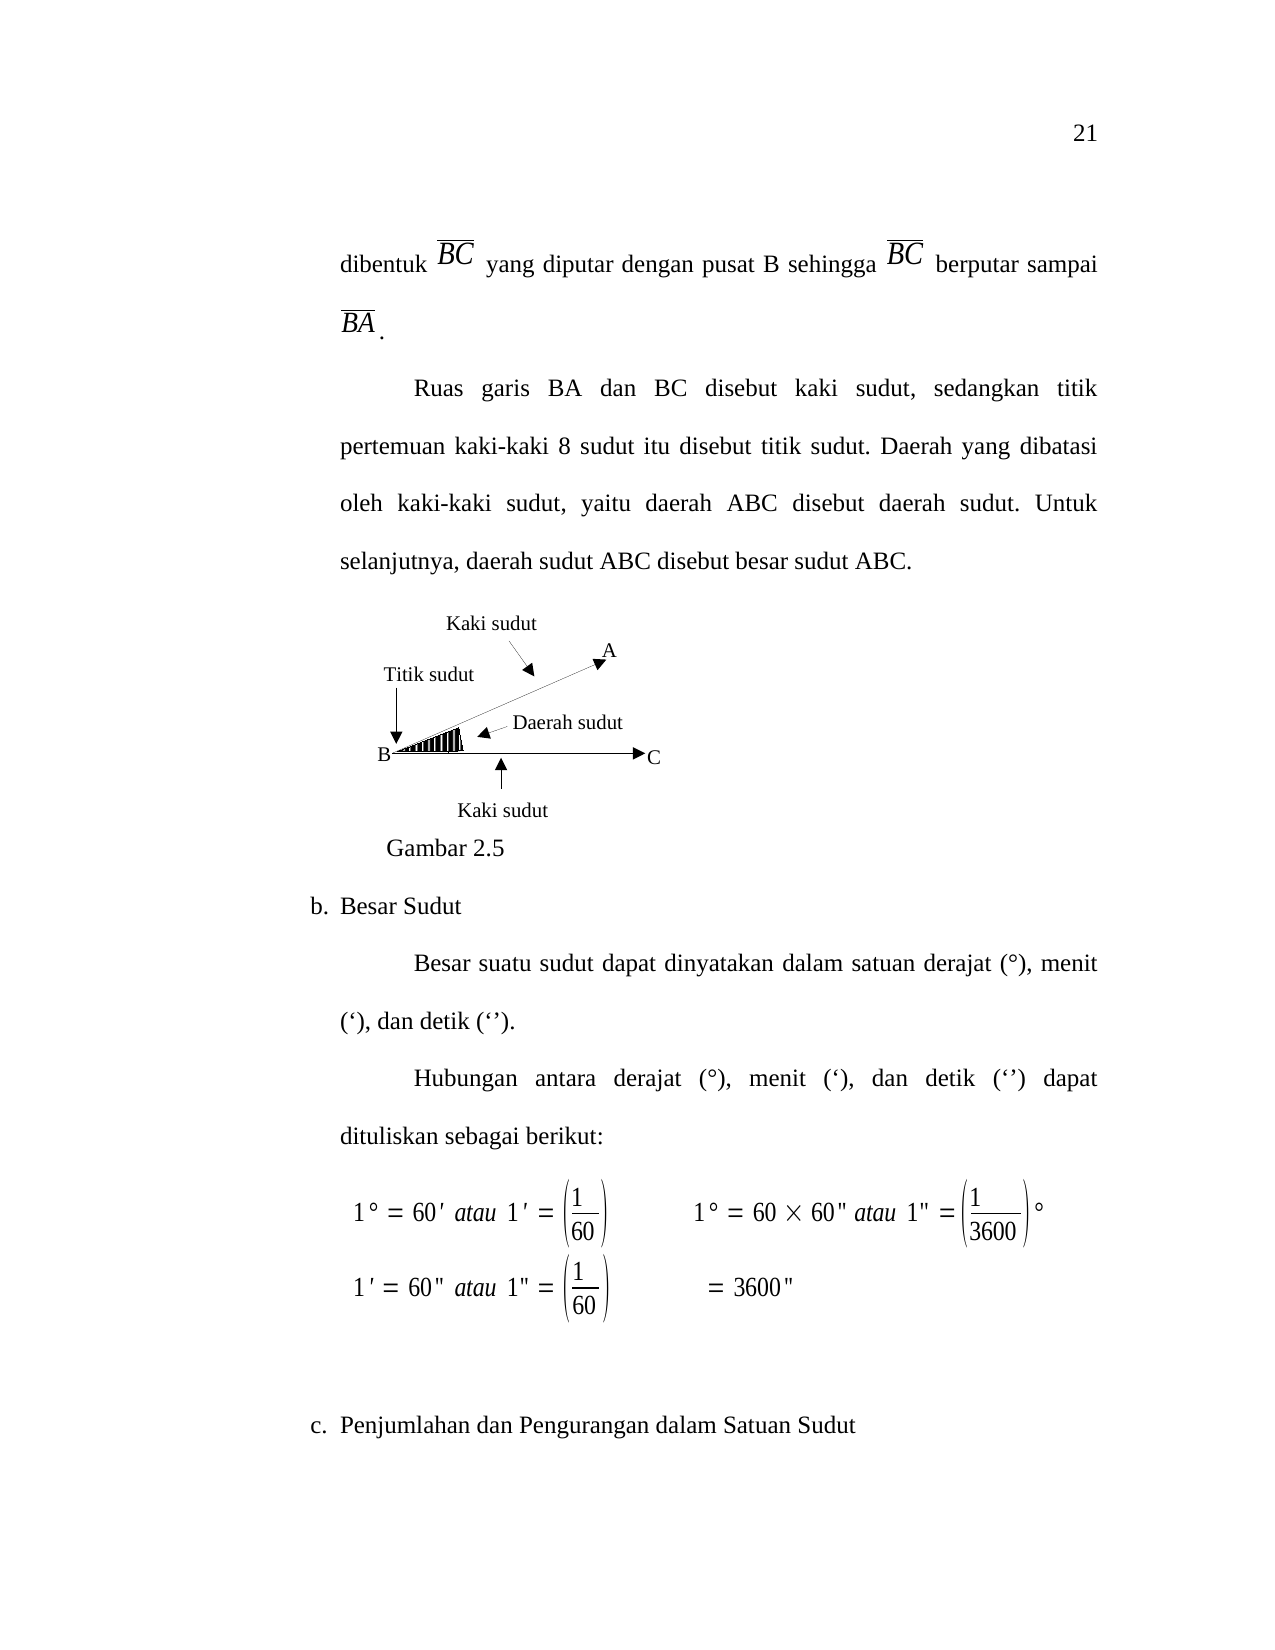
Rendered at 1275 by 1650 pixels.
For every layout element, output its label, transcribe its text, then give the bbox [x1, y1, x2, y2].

text Hubungan antara derajat (°), menit (‘), dan detik (‘’) dapat dituliskan sebagai berikut: [340, 1063, 1098, 1149]
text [340, 236, 1098, 344]
text Ruas garis BA dan BC disebut kaki sudut, sedangkan titik pertemuan kaki-kaki 8 sudut itu disebut titik sudut. Daerah yang dibatasi oleh kaki-kaki sudut, yaitu daerah ABC disebut daerah sudut. Untuk selanjutnya, daerah sudut ABC disebut besar sudut ABC. [340, 373, 1098, 574]
picture [401, 728, 463, 752]
text Gambar 2.5 [311, 833, 1098, 862]
list Besar Sudut [310, 891, 1098, 919]
list Penjumlahan dan Pengurangan dalam Satuan Sudut [310, 1410, 1098, 1439]
text Besar suatu sudut dapat dinyatakan dalam satuan derajat (°), menit (‘), dan detik (‘’). [340, 948, 1098, 1034]
